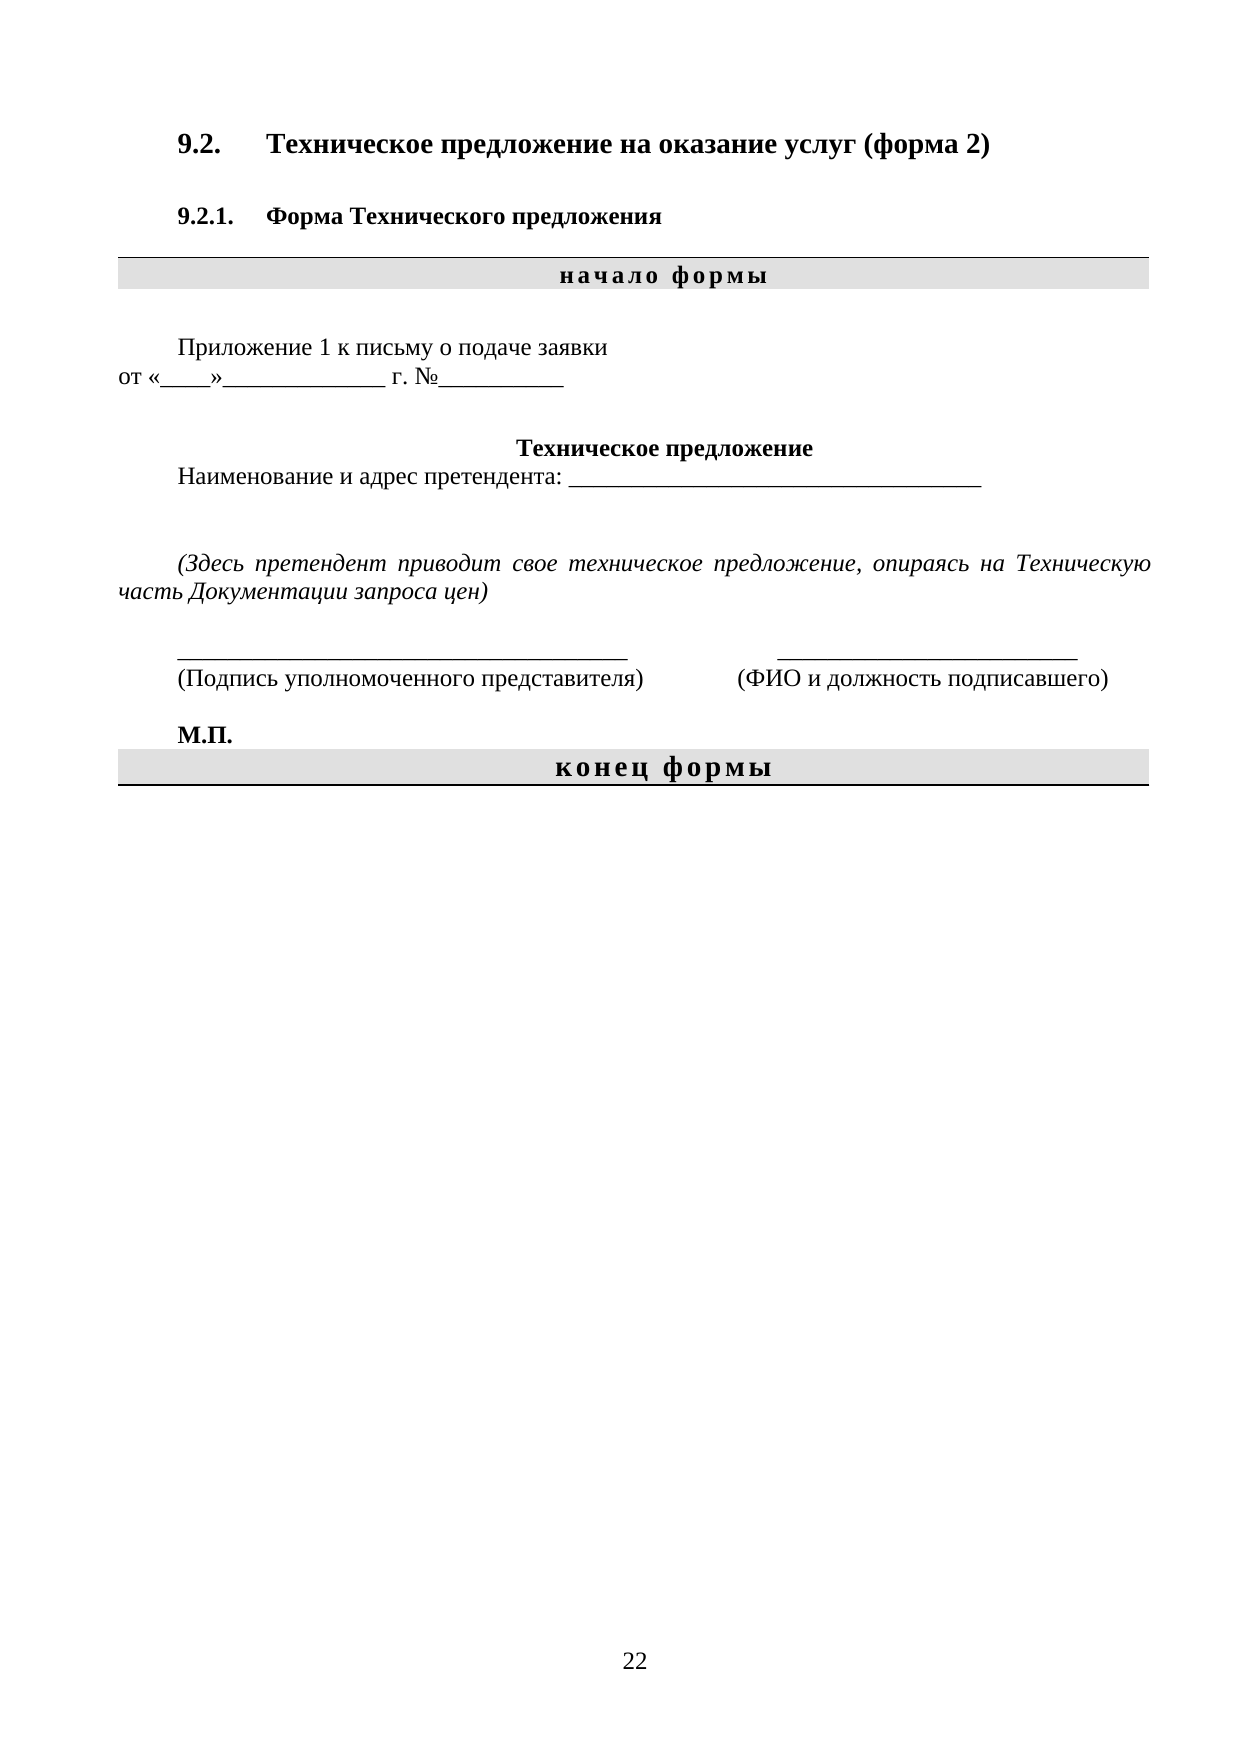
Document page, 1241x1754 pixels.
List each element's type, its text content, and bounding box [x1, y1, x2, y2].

text Техническое предложение [118, 433, 1152, 461]
text М.П. [118, 720, 1152, 749]
text ____________________________________ ________________________ [118, 634, 1152, 663]
text начало формы [118, 258, 1149, 289]
text Наименование и адрес претендента: _________________________________ [118, 461, 1152, 490]
list Форма Технического предложения [118, 201, 1152, 230]
text конец формы [118, 749, 1149, 784]
text (Подпись уполномоченного представителя) (ФИО и должность подписавшего) [118, 663, 1152, 691]
list Техническое предложение на оказание услуг (форма 2) [118, 126, 1152, 160]
text Приложение 1 к письму о подаче заявки от «____»_____________ г. №__________ [118, 332, 1152, 389]
text (Здесь претендент приводит свое техническое предложение, опираясь на Техническую часть Документации запроса цен) [118, 548, 1152, 605]
